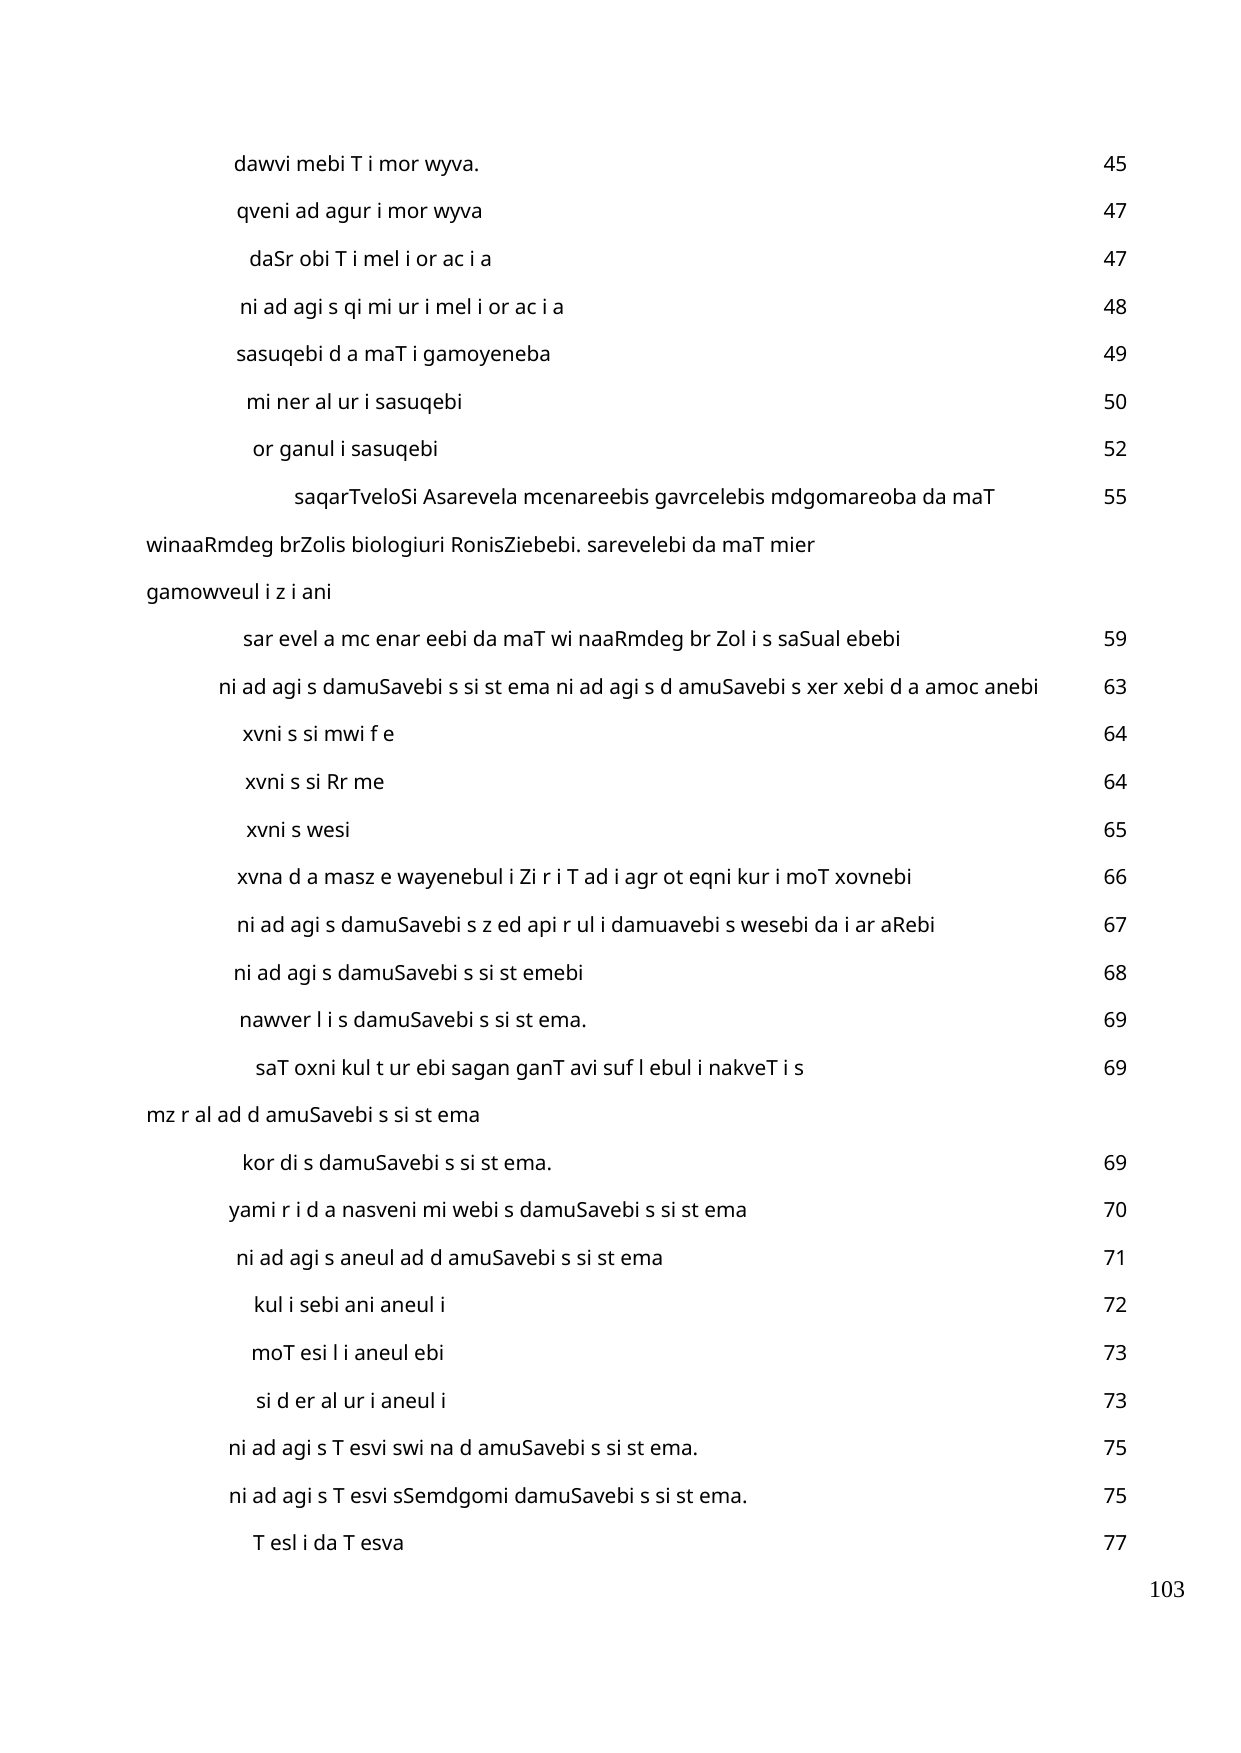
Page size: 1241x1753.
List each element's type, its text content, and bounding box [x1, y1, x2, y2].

text ni ad agi s damuSavebi s si st ema ni ad agi s d amuSavebi s xer xebi d a amoc anebi 63 [146, 672, 1192, 700]
text ni ad agi s T esvi sSemdgomi damuSavebi s si st ema. 75 [146, 1481, 1192, 1509]
text ni ad agi s damuSavebi s z ed api r ul i damuavebi s wesebi da i ar aRebi 67 [146, 910, 1192, 938]
text qveni ad agur i mor wyva 47 [146, 197, 1192, 225]
text xvni s si Rr me 64 [146, 767, 1192, 796]
text mi ner al ur i sasuqebi 50 [146, 387, 1192, 415]
text xvna d a masz e wayenebul i Zi r i T ad i agr ot eqni kur i moT xovnebi 66 [146, 862, 1192, 891]
text yami r i d a nasveni mi webi s damuSavebi s si st ema 70 [146, 1195, 1192, 1224]
text T esl i da T esva 77 [146, 1528, 1192, 1557]
text ni ad agi s T esvi swi na d amuSavebi s si st ema. 75 [146, 1433, 1192, 1462]
text ni ad agi s qi mi ur i mel i or ac i a 48 [146, 292, 1192, 320]
text xvni s wesi 65 [146, 815, 1192, 843]
text xvni s si mwi f e 64 [146, 719, 1192, 748]
text gamowveul i z i ani [146, 577, 1192, 606]
text si d er al ur i aneul i 73 [146, 1386, 1192, 1414]
text ni ad agi s damuSavebi s si st emebi 68 [146, 958, 1192, 986]
text moT esi l i aneul ebi 73 [146, 1338, 1192, 1367]
text mz r al ad d amuSavebi s si st ema [146, 1100, 1192, 1129]
text kul i sebi ani aneul i 72 [146, 1291, 1192, 1319]
text saqarTveloSi Asarevela mcenareebis gavrcelebis mdgomareoba da maT 55 [146, 482, 1192, 511]
text nawver l i s damuSavebi s si st ema. 69 [146, 1005, 1192, 1034]
text saT oxni kul t ur ebi sagan ganT avi suf l ebul i nakveT i s 69 [146, 1053, 1192, 1081]
text kor di s damuSavebi s si st ema. 69 [146, 1148, 1192, 1176]
text winaaRmdeg brZolis biologiuri RonisZiebebi. sarevelebi da maT mier [146, 530, 1192, 558]
text sar evel a mc enar eebi da maT wi naaRmdeg br Zol i s saSual ebebi 59 [146, 624, 1192, 653]
text or ganul i sasuqebi 52 [146, 434, 1192, 463]
text daSr obi T i mel i or ac i a 47 [146, 244, 1192, 273]
text ni ad agi s aneul ad d amuSavebi s si st ema 71 [146, 1243, 1192, 1271]
text sasuqebi d a maT i gamoyeneba 49 [146, 339, 1192, 368]
text dawvi mebi T i mor wyva. 45 [146, 149, 1192, 177]
